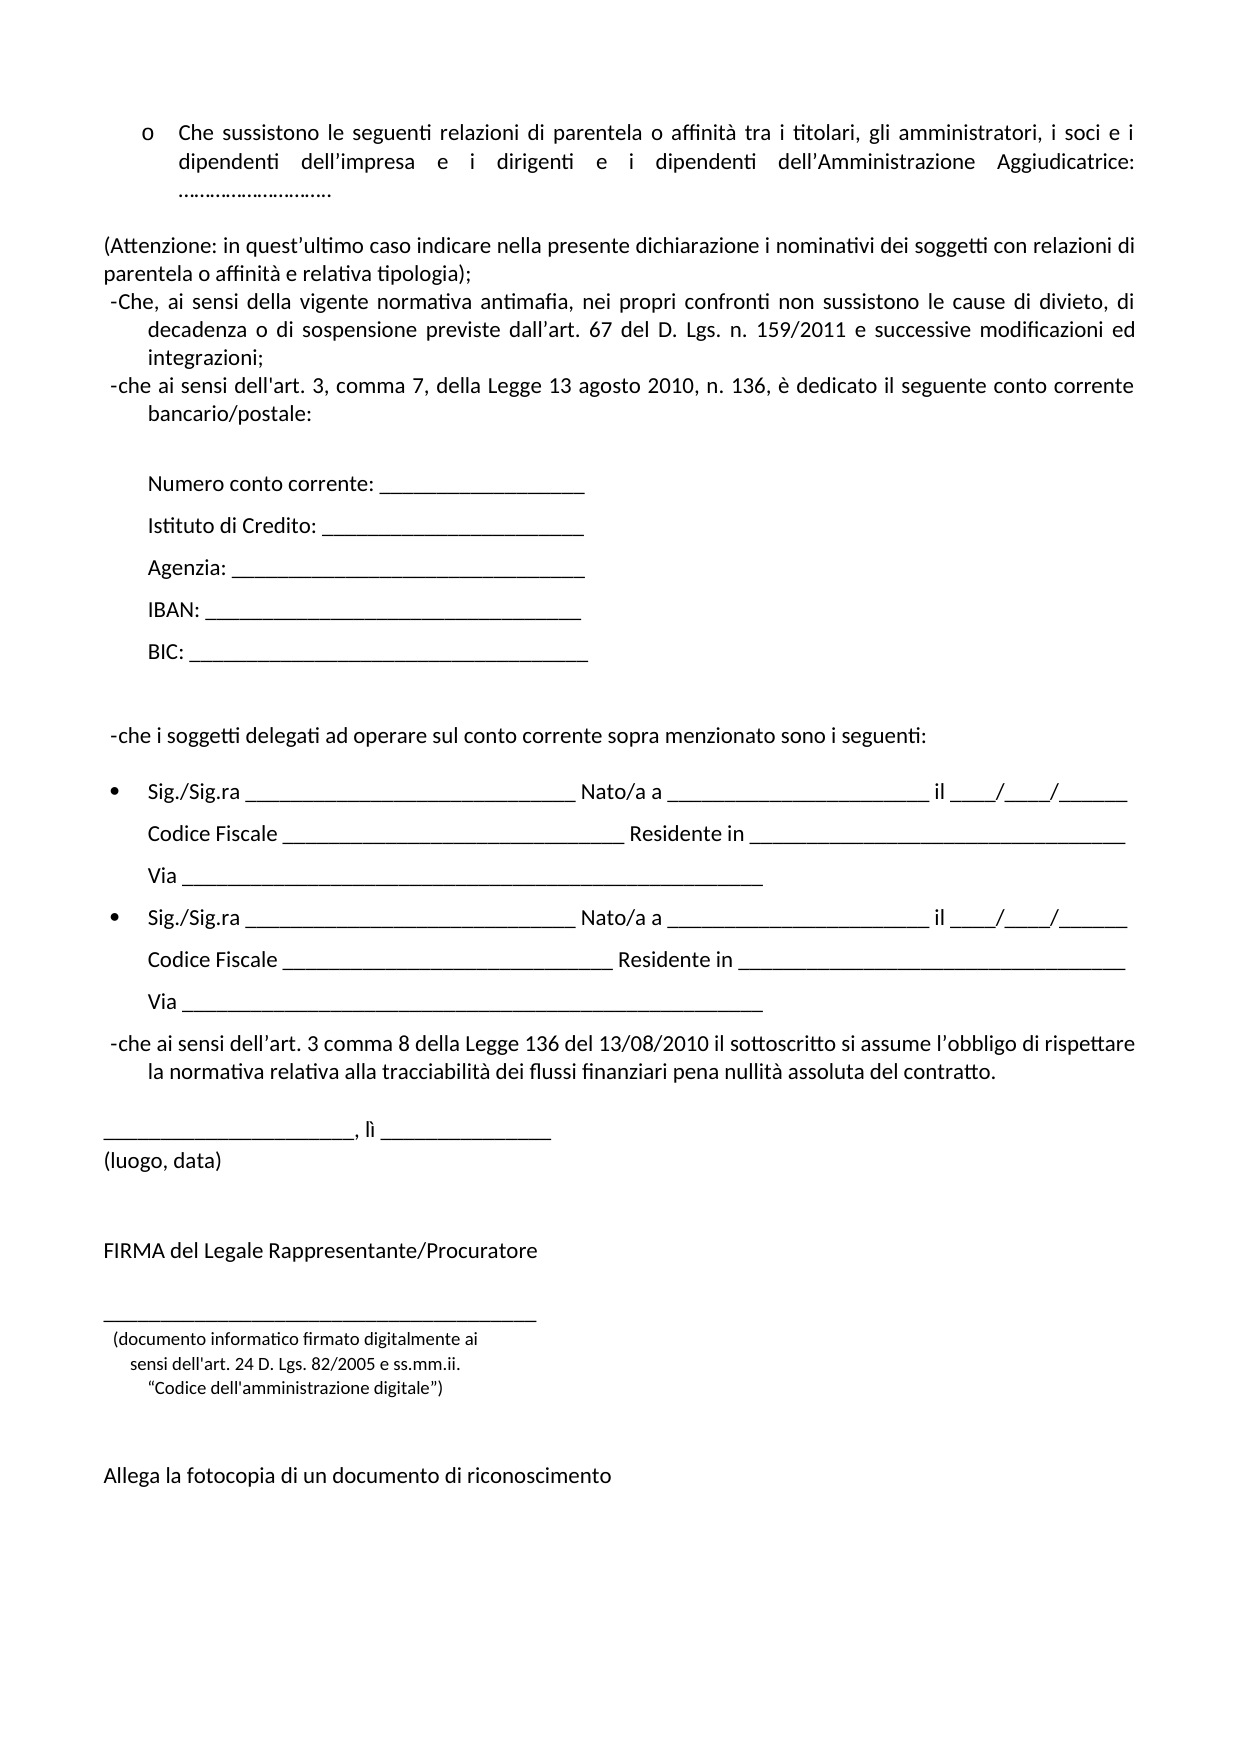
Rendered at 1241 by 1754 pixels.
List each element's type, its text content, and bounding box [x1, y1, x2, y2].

text BIC: ___________________________________ [148, 637, 1137, 666]
text Allega la fotocopia di un documento di riconoscimento [103, 1462, 1137, 1489]
list che ai sensi dell’art. 3 comma 8 della Legge 136 del 13/08/2010 il sottoscritto si assume l’obbligo di rispettare la normativa relativa alla tracciabilità dei flussi finanziari pena nullità assoluta del contratto. [110, 1029, 1137, 1085]
list che i soggetti delegati ad operare sul conto corrente sopra menzionato sono i seguenti: [110, 721, 1137, 749]
text Istituto di Credito: _______________________ [148, 512, 1137, 539]
list Che, ai sensi della vigente normativa antimafia, nei propri confronti non sussistono le cause di divieto, di decadenza o di sospensione previste dall’art. 67 del D. Lgs. n. 159/2011 e successive modificazioni ed integrazioni; [110, 287, 1137, 372]
text ______________________, lì _______________ [103, 1116, 1137, 1144]
text Numero conto corrente: __________________ [148, 469, 1137, 498]
text Agenzia: _______________________________ [148, 553, 1137, 582]
text ______________________________________ [103, 1297, 1137, 1325]
text FIRMA del Legale Rappresentante/Procuratore [103, 1236, 1137, 1264]
text (documento informatico firmato digitalmente ai sensi dell'art. 24 D. Lgs. 82/2005 e ss.mm.ii. “Codice dell'amministrazione digitale”) [103, 1327, 487, 1399]
text IBAN: _________________________________ [148, 596, 1137, 623]
text (Attenzione: in quest’ultimo caso indicare nella presente dichiarazione i nominativi dei soggetti con relazioni di parentela o affinità e relativa tipologia); [103, 231, 1137, 287]
list che ai sensi dell'art. 3, comma 7, della Legge 13 agosto 2010, n. 136, è dedicato il seguente conto corrente bancario/postale: [110, 372, 1137, 428]
text (luogo, data) [103, 1146, 1137, 1174]
list Che sussistono le seguenti relazioni di parentela o affinità tra i titolari, gli amministratori, i soci e i dipendenti dell’impresa e i dirigenti e i dipendenti dell’Amministrazione Aggiudicatrice: ……………………….. [141, 118, 1137, 203]
list Sig./Sig.ra _____________________________ Nato/a a _______________________ il ____/____/______ Codice Fiscale ______________________________ Residente in _________________________________ Via ___________________________________________________ [111, 777, 1137, 889]
list Sig./Sig.ra _____________________________ Nato/a a _______________________ il ____/____/______ Codice Fiscale _____________________________ Residente in __________________________________ Via ___________________________________________________ [111, 903, 1137, 1015]
